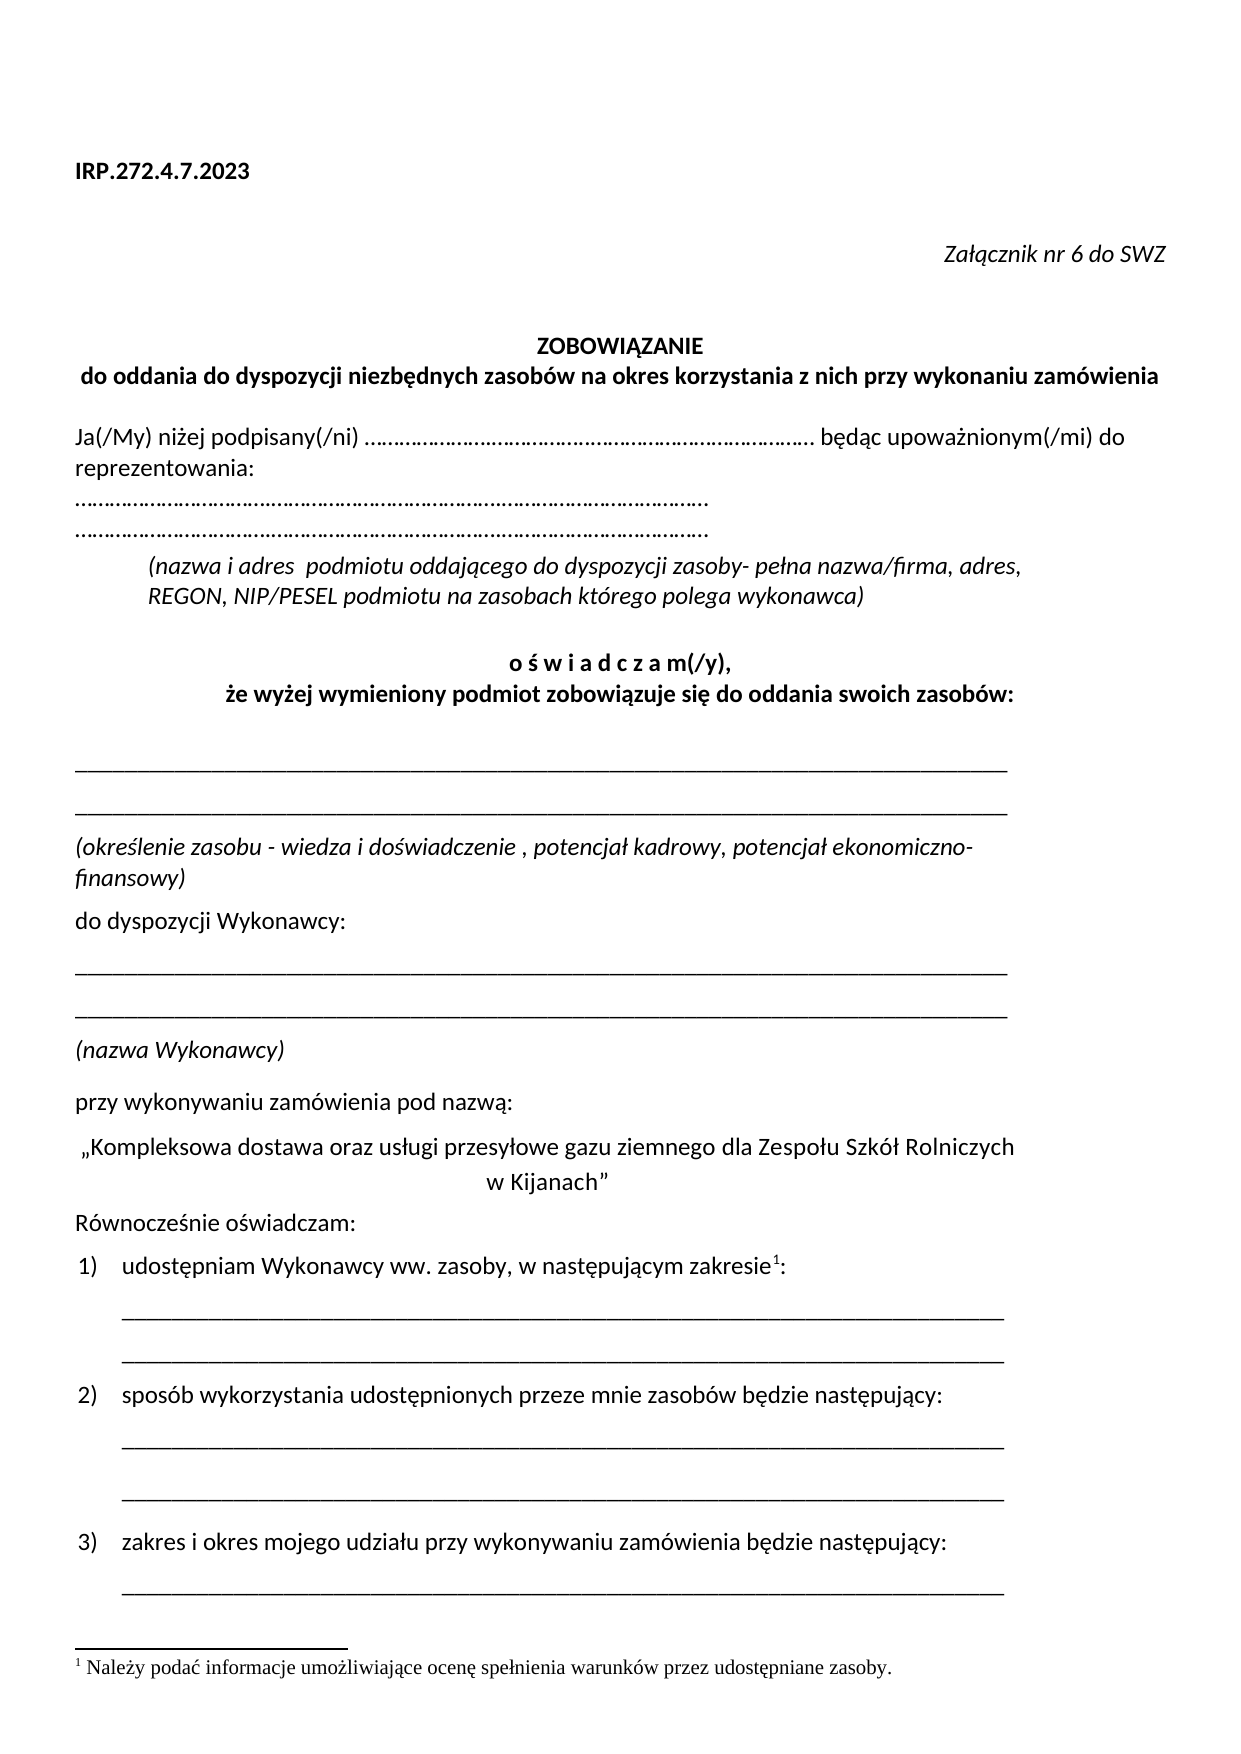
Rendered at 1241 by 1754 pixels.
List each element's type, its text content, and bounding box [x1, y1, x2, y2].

table_cell Równocześnie oświadczam: [68, 1201, 1027, 1244]
text że wyżej wymieniony podmiot zobowiązuje się do oddania swoich zasobów: [75, 678, 1165, 709]
table_cell przy wykonywaniu zamówienia pod nazwą: [68, 1071, 1027, 1131]
table_cell (nazwa Wykonawcy) [68, 1028, 1027, 1071]
text …………………………….………………………………….……………………………… [75, 513, 1165, 543]
text o ś w i a d c z a m(/y), [75, 648, 1165, 678]
table_header ___________________________________________________________________________ [68, 739, 1027, 782]
table_cell _______________________________________________________________________ [68, 1287, 1027, 1330]
text Załącznik nr 6 do SWZ [591, 238, 1165, 269]
table_cell (określenie zasobu - wiedza i doświadczenie , potencjał kadrowy, potencjał ekonomiczno-finansowy) [68, 825, 1027, 899]
table_cell 3) zakres i okres mojego udziału przy wykonywaniu zamówienia będzie następujący: [68, 1519, 1027, 1562]
text do oddania do dyspozycji niezbędnych zasobów na okres korzystania z nich przy wykonaniu zamówienia [75, 360, 1165, 391]
table_cell _______________________________________________________________________ [68, 1459, 1027, 1519]
table_cell _______________________________________________________________________ [68, 1416, 1027, 1459]
text Ja(/My) niżej podpisany(/ni) ………………….……………..………………………………… będąc upoważnionym(/mi) do reprezentowania: [75, 421, 1165, 482]
table_cell ___________________________________________________________________________ [68, 942, 1027, 985]
table_cell do dyspozycji Wykonawcy: [68, 899, 1027, 942]
table_cell ___________________________________________________________________________ [68, 985, 1027, 1028]
text ZOBOWIĄZANIE [75, 330, 1165, 360]
table_header (nazwa i adres podmiotu oddającego do dyspozycji zasoby- pełna nazwa/firma, adres, REGON, NIP/PESEL podmiotu na zasobach którego polega wykonawca) [140, 544, 1100, 617]
text IRP.272.4.7.2023 [75, 155, 1165, 185]
table_cell 2) sposób wykorzystania udostępnionych przeze mnie zasobów będzie następujący: [68, 1373, 1027, 1416]
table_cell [68, 1563, 1027, 1605]
table_cell _______________________________________________________________________ [68, 1330, 1027, 1373]
table_cell ___________________________________________________________________________ [68, 782, 1027, 825]
text …………………………….………………………………….……………………………… [75, 482, 1165, 513]
table_cell 1) udostępniam Wykonawcy ww. zasoby, w następującym zakresie: [68, 1244, 1027, 1287]
table_cell „Kompleksowa dostawa oraz usługi przesyłowe gazu ziemnego dla Zespołu Szkół Rolniczych w Kijanach” [68, 1131, 1027, 1201]
